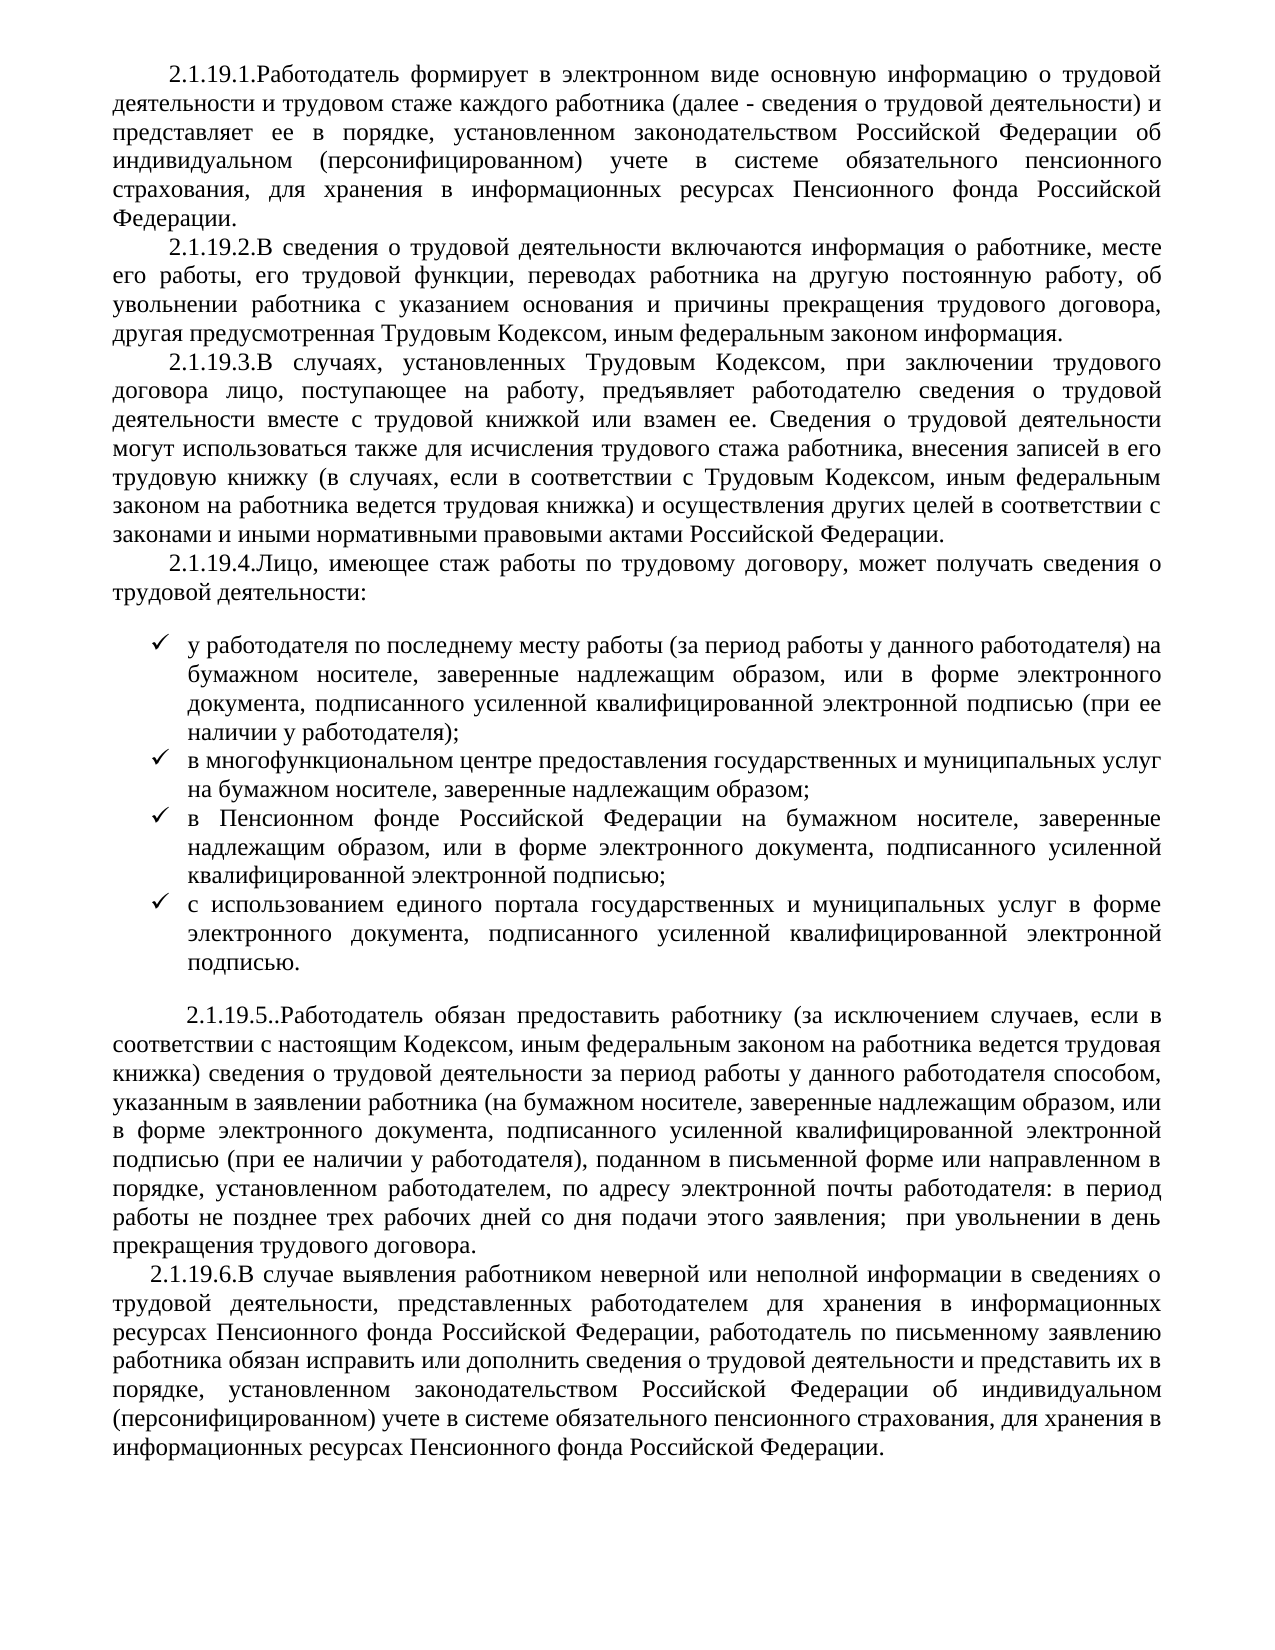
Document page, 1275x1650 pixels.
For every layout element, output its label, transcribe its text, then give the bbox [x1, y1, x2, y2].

text 2.1.19.6.В случае выявления работником неверной или неполной информации в сведениях о трудовой деятельности, представленных работодателем для хранения в информационных ресурсах Пенсионного фонда Российской Федерации, работодатель по письменному заявлению работника обязан исправить или дополнить сведения о трудовой деятельности и представить их в порядке, установленном законодательством Российской Федерации об индивидуальном (персонифицированном) учете в системе обязательного пенсионного страхования, для хранения в информационных ресурсах Пенсионного фонда Российской Федерации. [112, 1259, 1162, 1460]
list в многофункциональном центре предоставления государственных и муниципальных услуг на бумажном носителе, заверенные надлежащим образом; [150, 745, 1162, 803]
text 2.1.19.4.Лицо, имеющее стаж работы по трудовому договору, может получать сведения о трудовой деятельности: [112, 548, 1162, 605]
text 2.1.19.3.В случаях, установленных Трудовым Кодексом, при заключении трудового договора лицо, поступающее на работу, предъявляет работодателю сведения о трудовой деятельности вместе с трудовой книжкой или взамен ее. Сведения о трудовой деятельности могут использоваться также для исчисления трудового стажа работника, внесения записей в его трудовую книжку (в случаях, если в соответствии с Трудовым Кодексом, иным федеральным законом на работника ведется трудовая книжка) и осуществления других целей в соответствии с законами и иными нормативными правовыми актами Российской Федерации. [112, 347, 1162, 548]
text 2.1.19.5..Работодатель обязан предоставить работнику (за исключением случаев, если в соответствии с настоящим Кодексом, иным федеральным законом на работника ведется трудовая книжка) сведения о трудовой деятельности за период работы у данного работодателя способом, указанным в заявлении работника (на бумажном носителе, заверенные надлежащим образом, или в форме электронного документа, подписанного усиленной квалифицированной электронной подписью (при ее наличии у работодателя), поданном в письменной форме или направленном в порядке, установленном работодателем, по адресу электронной почты работодателя: в период работы не позднее трех рабочих дней со дня подачи этого заявления; при увольнении в день прекращения трудового договора. [112, 1000, 1162, 1259]
list с использованием единого портала государственных и муниципальных услуг в форме электронного документа, подписанного усиленной квалифицированной электронной подписью. [150, 889, 1162, 975]
text 2.1.19.2.В сведения о трудовой деятельности включаются информация о работнике, месте его работы, его трудовой функции, переводах работника на другую постоянную работу, об увольнении работника с указанием основания и причины прекращения трудового договора, другая предусмотренная Трудовым Кодексом, иным федеральным законом информация. [112, 232, 1162, 347]
list у работодателя по последнему месту работы (за период работы у данного работодателя) на бумажном носителе, заверенные надлежащим образом, или в форме электронного документа, подписанного усиленной квалифицированной электронной подписью (при ее наличии у работодателя); [150, 630, 1162, 745]
list в Пенсионном фонде Российской Федерации на бумажном носителе, заверенные надлежащим образом, или в форме электронного документа, подписанного усиленной квалифицированной электронной подписью; [150, 803, 1162, 889]
text 2.1.19.1.Работодатель формирует в электронном виде основную информацию о трудовой деятельности и трудовом стаже каждого работника (далее - сведения о трудовой деятельности) и представляет ее в порядке, установленном законодательством Российской Федерации об индивидуальном (персонифицированном) учете в системе обязательного пенсионного страхования, для хранения в информационных ресурсах Пенсионного фонда Российской Федерации. [112, 59, 1162, 232]
